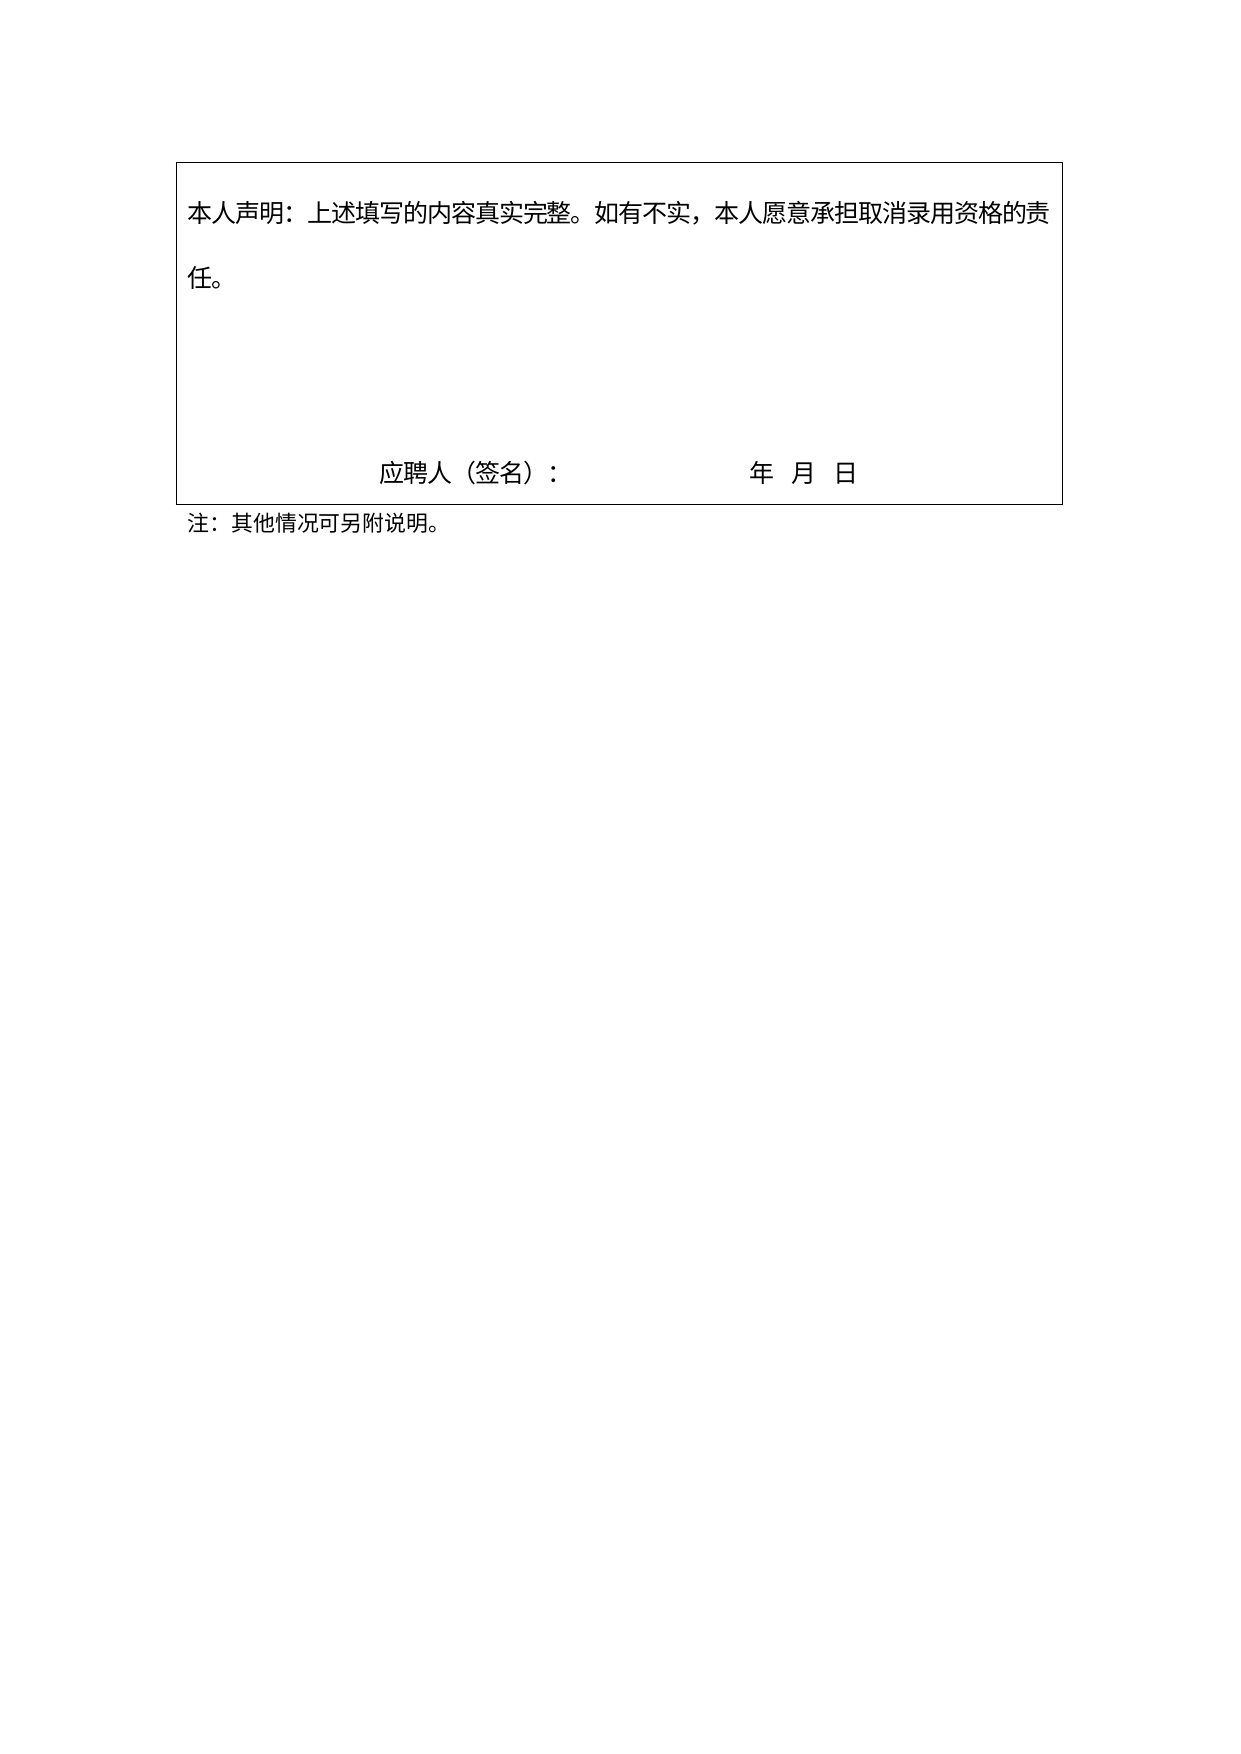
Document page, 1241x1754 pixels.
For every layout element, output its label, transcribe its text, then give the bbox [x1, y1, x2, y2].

table_cell 本人声明：上述填写的内容真实完整。如有不实，本人愿意承担取消录用资格的责任。 应聘人（签名）： 年 月 日 [177, 163, 1062, 504]
text 注：其他情况可另附说明。 [187, 505, 1053, 538]
